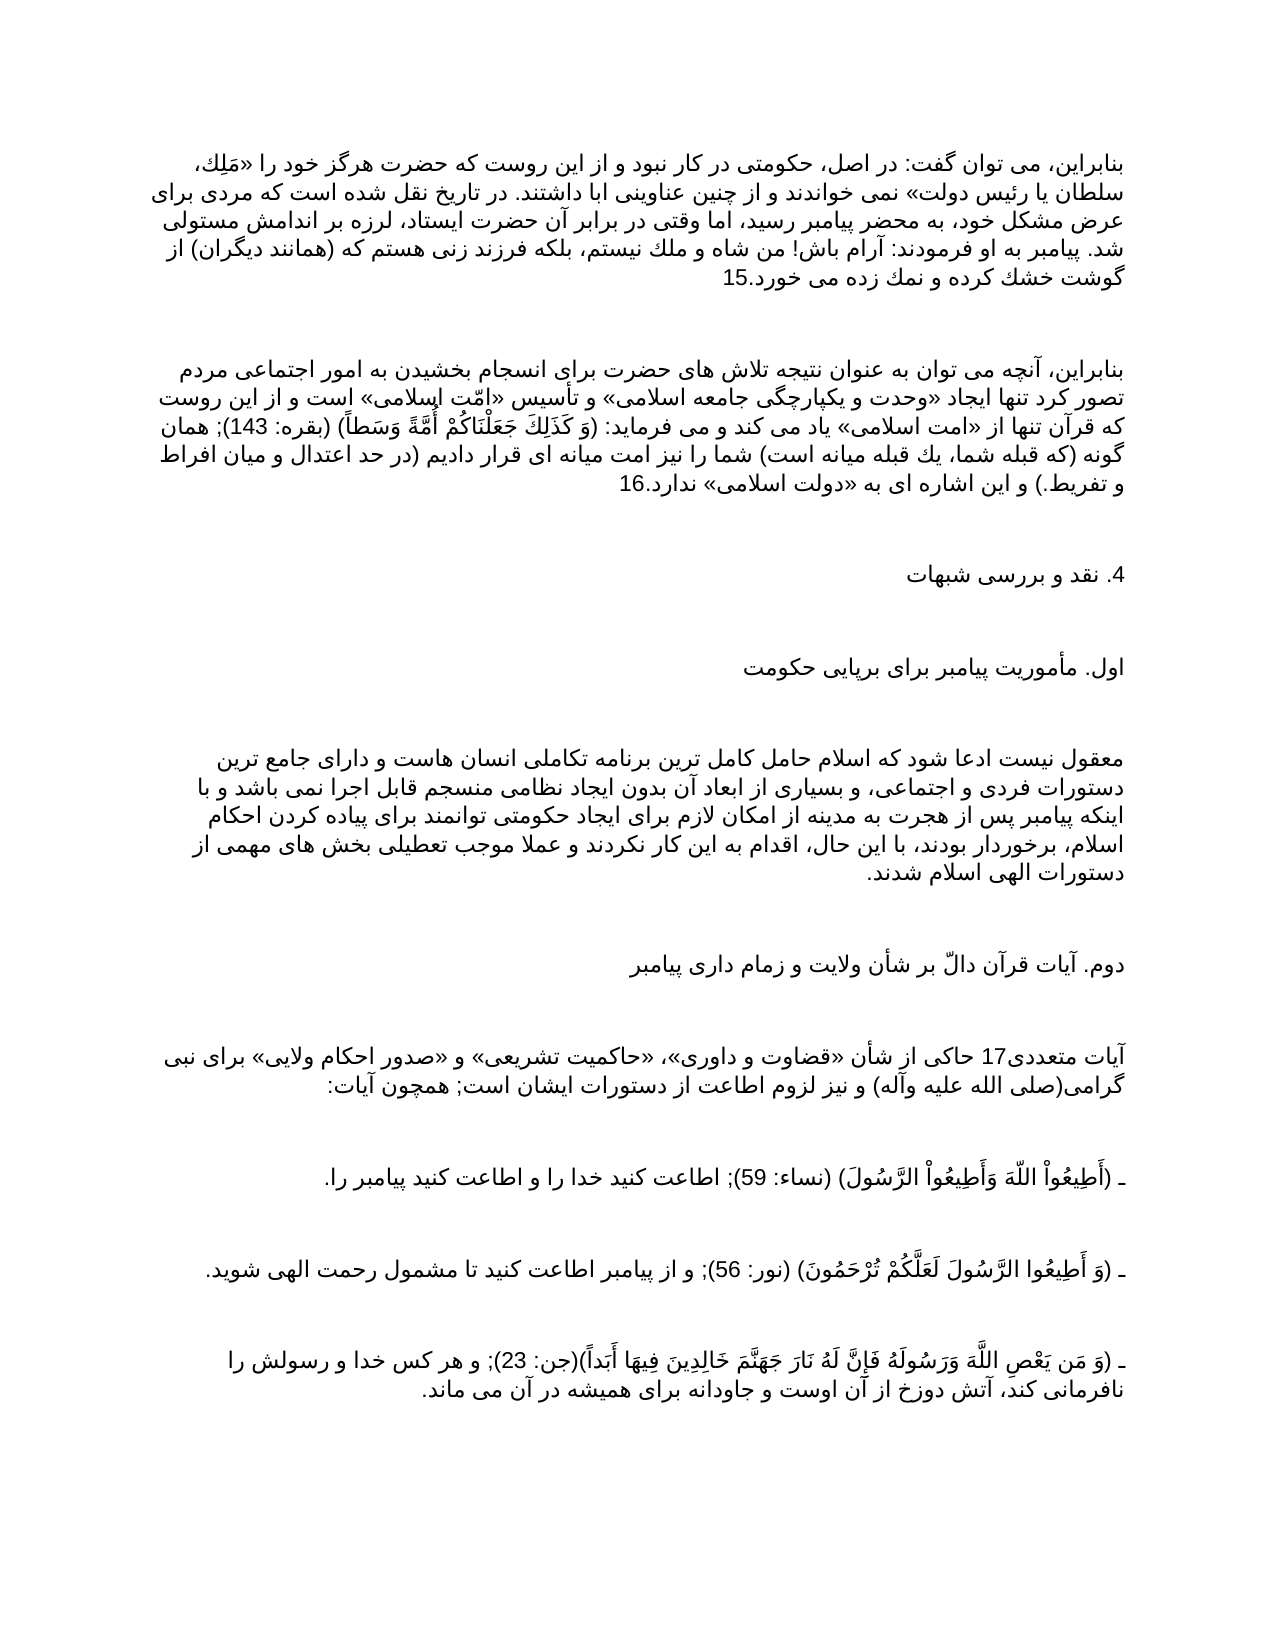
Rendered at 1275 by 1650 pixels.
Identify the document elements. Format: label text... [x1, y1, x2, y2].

text اول. مأموريت پيامبر براى برپايى حكومت [150, 653, 1125, 680]
text بنابراين، آنچه مى توان به عنوان نتيجه تلاش هاى حضرت براى انسجام بخشيدن به امور اجتماعى مردم تصور كرد تنها ايجاد «وحدت و يكپارچگى جامعه اسلامى» و تأسيس «امّت اسلامى» است و از اين روست كه قرآن تنها از «امت اسلامى» ياد مى كند و مى فرمايد: (وَ كَذَلِكَ جَعَلْنَاكُمْ أُمَّةً وَسَطاً) (بقره: 143); همان گونه (كه قبله شما، يك قبله ميانه است) شما را نيز امت ميانه اى قرار داديم (در حد اعتدال و ميان افراط و تفريط.) و اين اشاره اى به «دولت اسلامى» ندارد.16 [150, 356, 1125, 496]
text ـ (أَطِيعُواْ اللّهَ وَأَطِيعُواْ الرَّسُولَ) (نساء: 59); اطاعت كنيد خدا را و اطاعت كنيد پيامبر را. [150, 1163, 1125, 1190]
text آيات متعددى17 حاكى از شأن «قضاوت و داورى»، «حاكميت تشريعى» و «صدور احكام ولايى» براى نبى گرامى(صلى الله عليه وآله) و نيز لزوم اطاعت از دستورات ايشان است; همچون آيات: [150, 1043, 1125, 1098]
text بنابراين، مى توان گفت: در اصل، حكومتى در كار نبود و از اين روست كه حضرت هرگز خود را «مَلِك، سلطان يا رئيس دولت» نمى خواندند و از چنين عناوينى ابا داشتند. در تاريخ نقل شده است كه مردى براى عرض مشكل خود، به محضر پيامبر رسيد، اما وقتى در برابر آن حضرت ايستاد، لرزه بر اندامش مستولى شد. پيامبر به او فرمودند: آرام باش! من شاه و ملك نيستم، بلكه فرزند زنى هستم كه (همانند ديگران) از گوشت خشك كرده و نمك زده مى خورد.15 [150, 150, 1125, 290]
text ـ (وَ مَن يَعْصِ اللَّهَ وَرَسُولَهُ فَإِنَّ لَهُ نَارَ جَهَنَّمَ خَالِدِينَ فِيهَا أَبَداً)(جن: 23); و هر كس خدا و رسولش را نافرمانى كند، آتش دوزخ از آن اوست و جاودانه براى هميشه در آن مى ماند. [150, 1347, 1125, 1402]
text معقول نيست ادعا شود كه اسلام حامل كامل ترين برنامه تكاملى انسان هاست و داراى جامع ترين دستورات فردى و اجتماعى، و بسيارى از ابعاد آن بدون ايجاد نظامى منسجم قابل اجرا نمى باشد و با اينكه پيامبر پس از هجرت به مدينه از امكان لازم براى ايجاد حكومتى توانمند براى پياده كردن احكام اسلام، برخوردار بودند، با اين حال، اقدام به اين كار نكردند و عملا موجب تعطيلى بخش هاى مهمى از دستورات الهى اسلام شدند. [150, 745, 1125, 886]
text دوم. آيات قرآن دالّ بر شأن ولايت و زمام دارى پيامبر [150, 951, 1125, 977]
text 4. نقد و بررسى شبهات [150, 561, 1125, 588]
text ـ (وَ أَطِيعُوا الرَّسُولَ لَعَلَّكُمْ تُرْحَمُونَ) (نور: 56); و از پيامبر اطاعت كنيد تا مشمول رحمت الهى شويد. [150, 1256, 1125, 1282]
